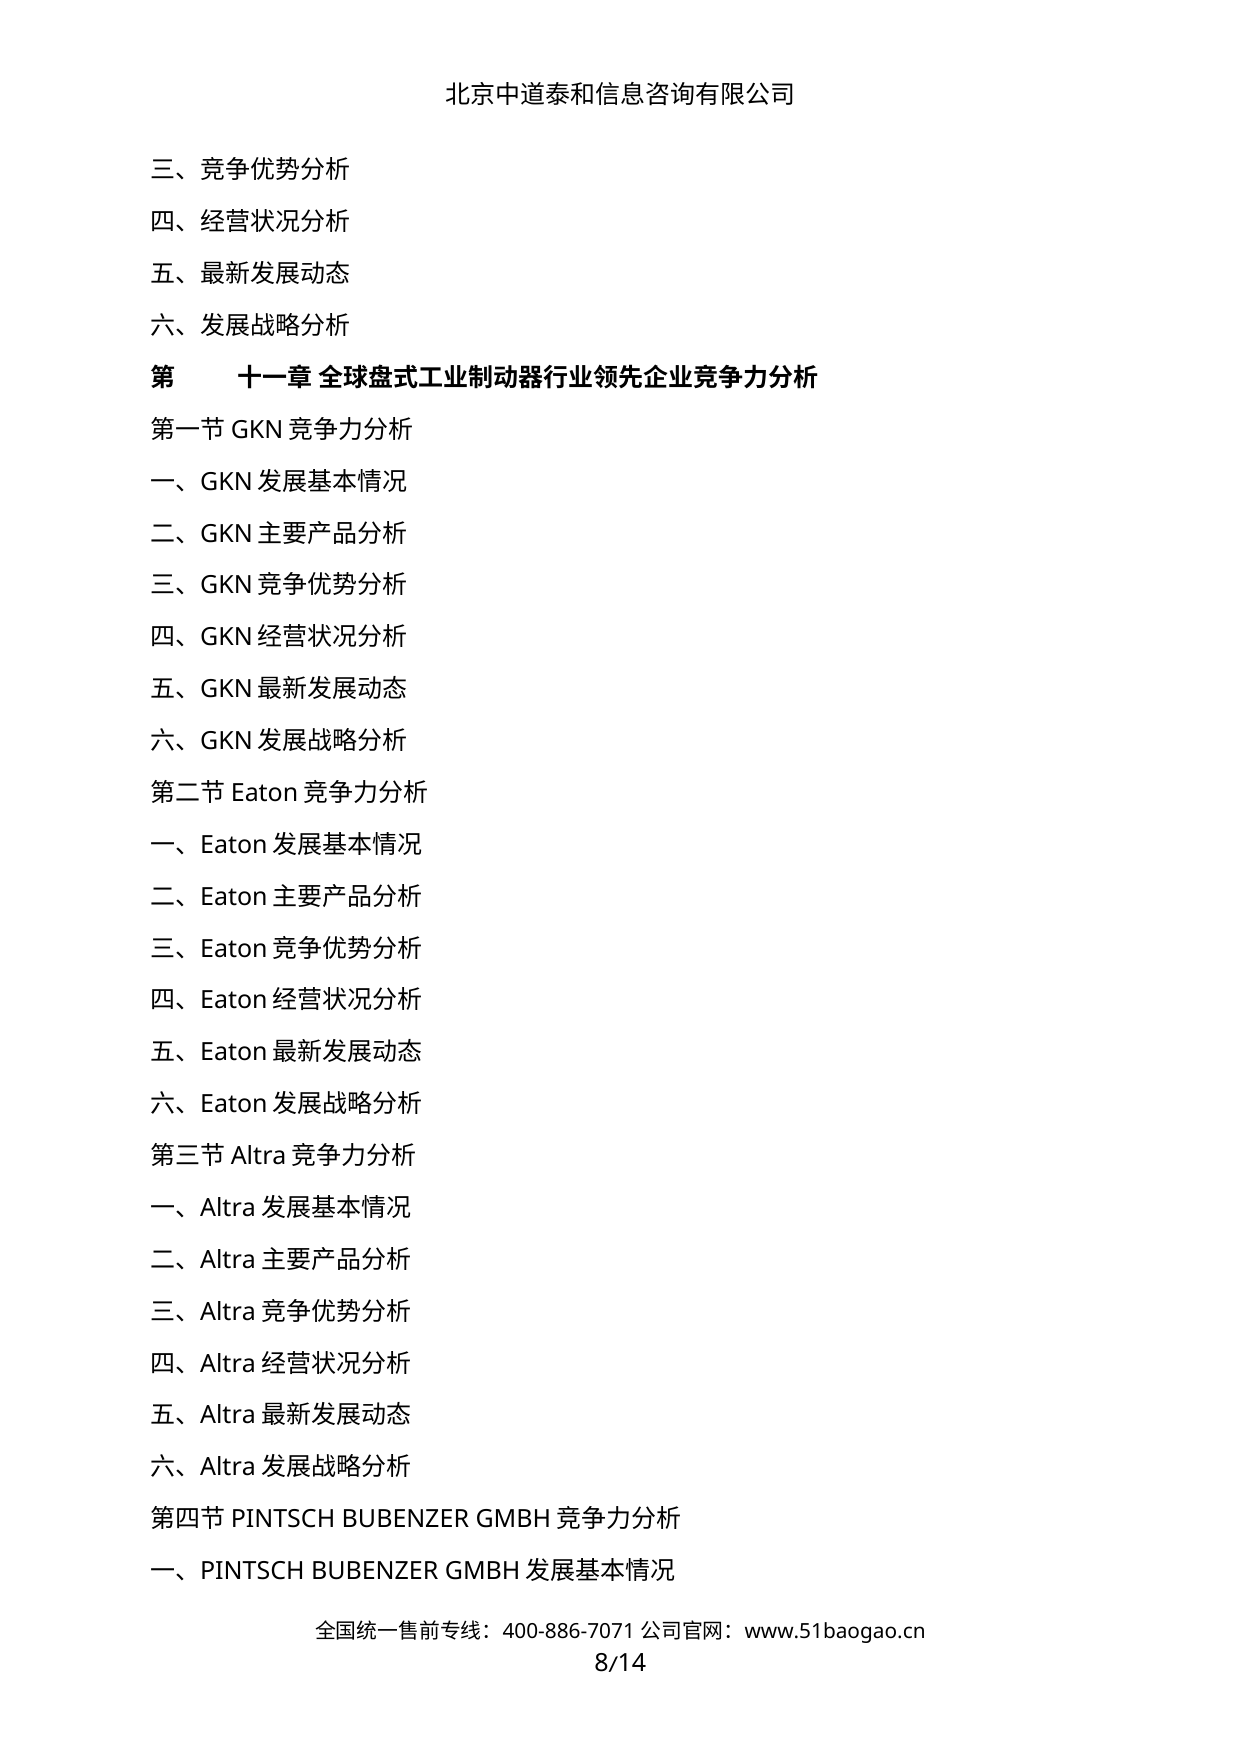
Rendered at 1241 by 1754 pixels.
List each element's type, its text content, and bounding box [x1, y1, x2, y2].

text 四、GKN经营状况分析 [150, 617, 1090, 653]
text 六、发展战略分析 [150, 306, 1090, 342]
text 三、Eaton竞争优势分析 [150, 928, 1090, 964]
text 三、竞争优势分析 [150, 150, 1090, 186]
text 一、GKN发展基本情况 [150, 461, 1090, 497]
text 三、GKN竞争优势分析 [150, 565, 1090, 601]
text 第三节 Altra竞争力分析 [150, 1136, 1090, 1172]
text 四、经营状况分析 [150, 202, 1090, 238]
text 第一节 GKN竞争力分析 [150, 409, 1090, 446]
text 五、最新发展动态 [150, 254, 1090, 290]
text 四、Eaton经营状况分析 [150, 980, 1090, 1016]
text 六、GKN发展战略分析 [150, 721, 1090, 757]
text 五、Altra最新发展动态 [150, 1395, 1090, 1431]
text 五、Eaton最新发展动态 [150, 1032, 1090, 1068]
text 六、Altra发展战略分析 [150, 1447, 1090, 1483]
text 一、Altra发展基本情况 [150, 1187, 1090, 1224]
text 一、Eaton发展基本情况 [150, 824, 1090, 861]
text 第 十一章 全球盘式工业制动器行业领先企业竞争力分析 [150, 357, 1090, 394]
text 一、PINTSCH BUBENZER GMBH发展基本情况 [150, 1551, 1090, 1587]
text 二、Eaton主要产品分析 [150, 876, 1090, 912]
text 二、GKN主要产品分析 [150, 513, 1090, 549]
text 四、Altra经营状况分析 [150, 1343, 1090, 1379]
text 六、Eaton发展战略分析 [150, 1084, 1090, 1120]
text 三、Altra竞争优势分析 [150, 1291, 1090, 1327]
text 第四节 PINTSCH BUBENZER GMBH竞争力分析 [150, 1499, 1090, 1535]
text 二、Altra主要产品分析 [150, 1239, 1090, 1276]
text 第二节 Eaton竞争力分析 [150, 772, 1090, 809]
text 五、GKN最新发展动态 [150, 669, 1090, 705]
